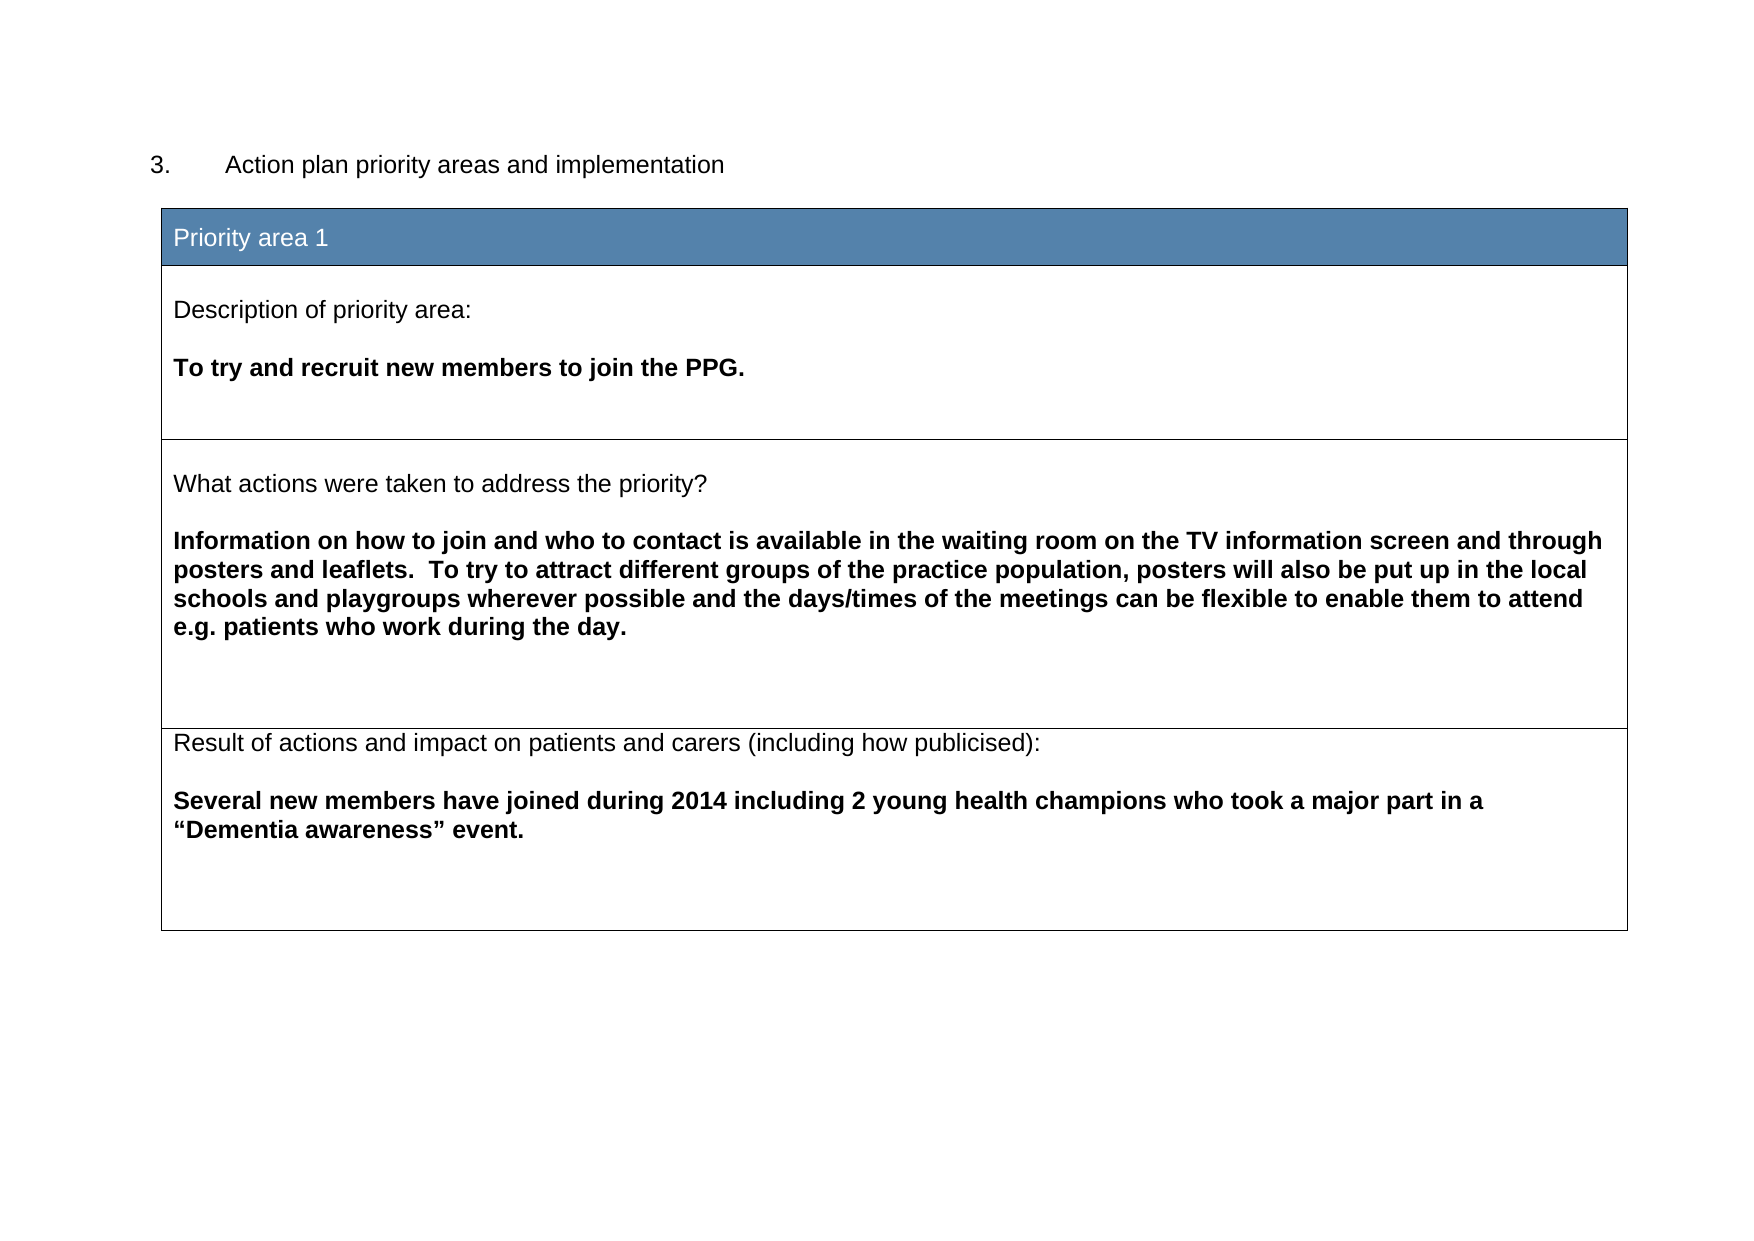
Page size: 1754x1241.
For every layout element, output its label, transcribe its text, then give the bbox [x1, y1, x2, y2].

table_cell Description of priority area: To try and recruit new members to join the PPG. [162, 266, 1627, 439]
table_cell What actions were taken to address the priority? Information on how to join and who to contact is available in the waiting room on the TV information screen and through posters and leaflets. To try to attract different groups of the practice population, posters will also be put up in the local schools and playgroups wherever possible and the days/times of the meetings can be flexible to enable them to attend e.g. patients who work during the day. [162, 440, 1627, 727]
table_header Priority area 1 [162, 209, 1627, 265]
list Action plan priority areas and implementation [150, 150, 1604, 179]
table_cell Result of actions and impact on patients and carers (including how publicised): Several new members have joined during 2014 including 2 young health champions who took a major part in a “Dementia awareness” event. [162, 729, 1627, 930]
